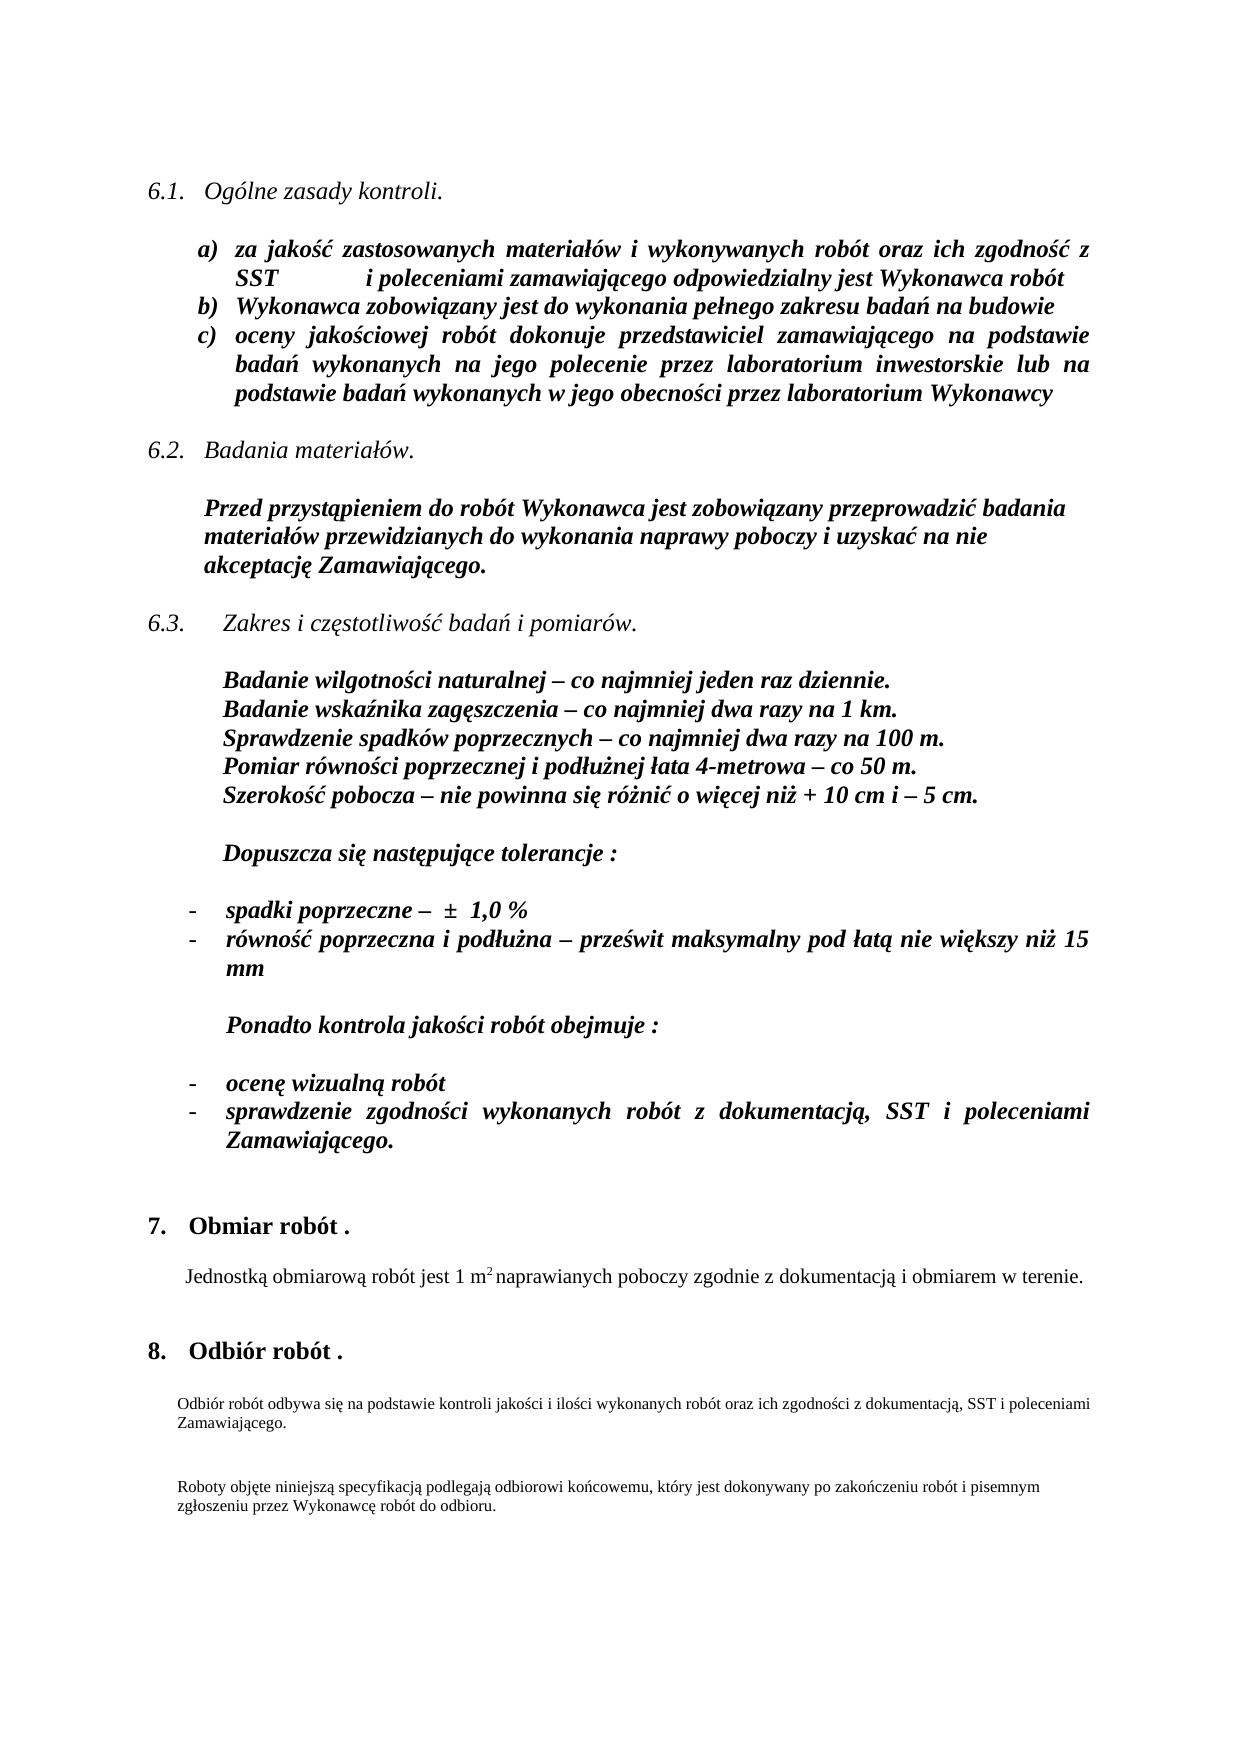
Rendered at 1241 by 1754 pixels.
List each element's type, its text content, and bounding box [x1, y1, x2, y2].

text Jednostką obmiarową robót jest 1 m2 naprawianych poboczy zgodnie z dokumentacją i obmiarem w terenie. [185, 1264, 1093, 1288]
text 6.2. Badania materiałów. [148, 435, 1093, 464]
list Obmiar robót . [148, 1211, 1093, 1240]
list ocenę wizualną robót [188, 1068, 1093, 1096]
text Badanie wskaźnika zagęszczenia – co najmniej dwa razy na 1 km. [223, 694, 1093, 723]
list oceny jakościowej robót dokonuje przedstawiciel zamawiającego na podstawie badań wykonanych na jego polecenie przez laboratorium inwestorskie lub na podstawie badań wykonanych w jego obecności przez laboratorium Wykonawcy [198, 320, 1093, 406]
list sprawdzenie zgodności wykonanych robót z dokumentacją, SST i poleceniami Zamawiającego. [188, 1096, 1093, 1154]
text Ponadto kontrola jakości robót obejmuje : [226, 1010, 1093, 1039]
text Dopuszcza się następujące tolerancje : [223, 838, 1093, 866]
list Odbiór robót . [148, 1336, 1093, 1365]
text Szerokość pobocza – nie powinna się różnić o więcej niż + 10 cm i – 5 cm. [223, 780, 1093, 809]
text Pomiar równości poprzecznej i podłużnej łata 4-metrowa – co 50 m. [223, 751, 1093, 780]
text Przed przystąpieniem do robót Wykonawca jest zobowiązany przeprowadzić badania materiałów przewidzianych do wykonania naprawy poboczy i uzyskać na nie akceptację Zamawiającego. [204, 493, 1093, 579]
list spadki poprzeczne – ± 1,0 % [188, 895, 1093, 924]
list za jakość zastosowanych materiałów i wykonywanych robót oraz ich zgodność z SST i poleceniami zamawiającego odpowiedzialny jest Wykonawca robót [198, 234, 1093, 291]
list Zakres i częstotliwość badań i pomiarów. [148, 608, 1093, 636]
text Roboty objęte niniejszą specyfikacją podlegają odbiorowi końcowemu, który jest dokonywany po zakończeniu robót i pisemnym zgłoszeniu przez Wykonawcę robót do odbioru. [177, 1476, 1093, 1515]
list równość poprzeczna i podłużna – prześwit maksymalny pod łatą nie większy niż 15 mm [188, 924, 1093, 981]
list Wykonawca zobowiązany jest do wykonania pełnego zakresu badań na budowie [198, 291, 1093, 320]
text Sprawdzenie spadków poprzecznych – co najmniej dwa razy na 100 m. [223, 723, 1093, 751]
text 6.1. Ogólne zasady kontroli. [148, 176, 1093, 205]
text Odbiór robót odbywa się na podstawie kontroli jakości i ilości wykonanych robót oraz ich zgodności z dokumentacją, SST i poleceniami Zamawiającego. [177, 1394, 1093, 1432]
text Badanie wilgotności naturalnej – co najmniej jeden raz dziennie. [223, 665, 1093, 694]
